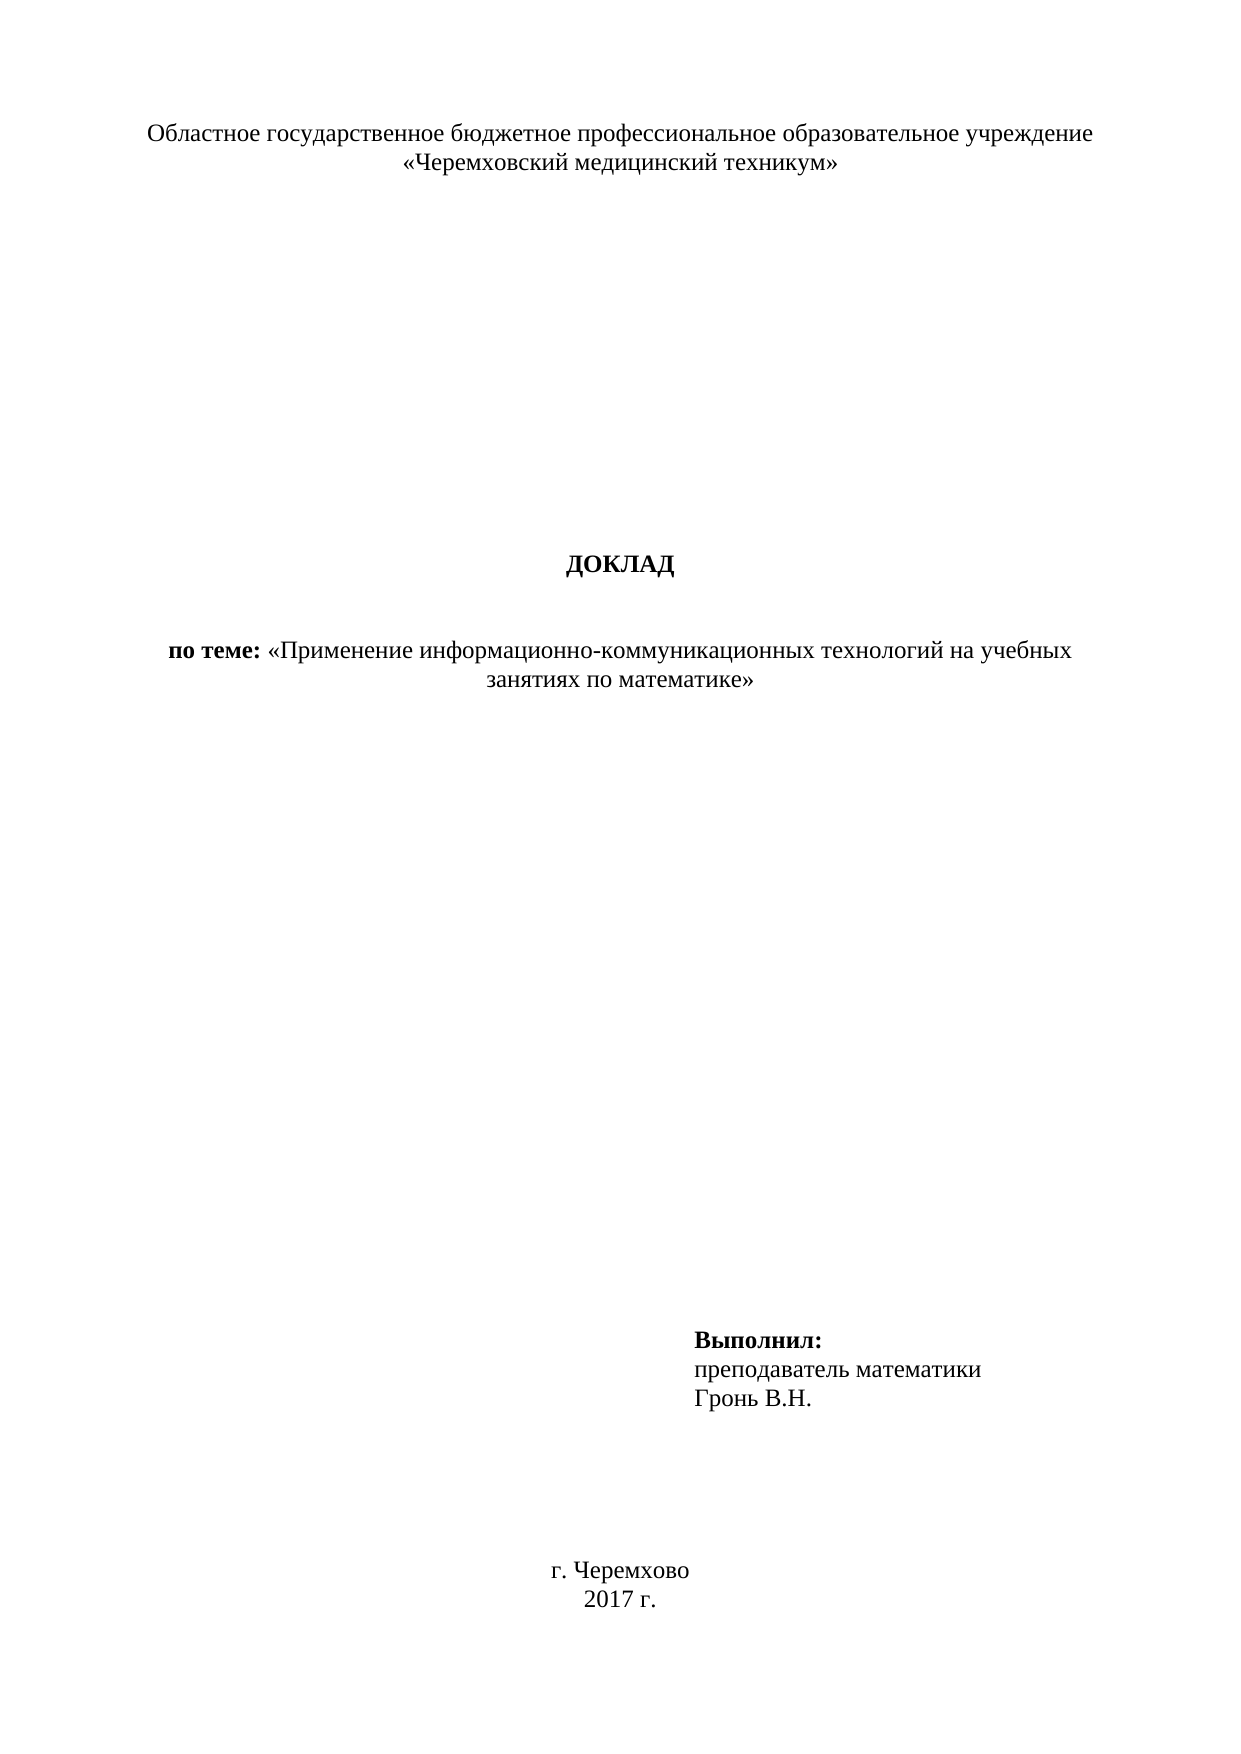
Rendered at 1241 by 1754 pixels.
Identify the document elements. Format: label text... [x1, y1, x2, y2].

text Выполнил: [694, 1326, 1122, 1354]
text ДОКЛАД [118, 549, 1122, 578]
text преподаватель математики [694, 1354, 1122, 1383]
text по теме: «Применение информационно-коммуникационных технологий на учебных занятиях по математике» [118, 636, 1122, 693]
text Гронь В.Н. [694, 1383, 1122, 1412]
text «Черемховский медицинский техникум» [118, 147, 1122, 176]
text г. Черемхово [118, 1556, 1122, 1584]
text 2017 г. [118, 1584, 1122, 1613]
text Областное государственное бюджетное профессиональное образовательное учреждение [118, 118, 1122, 147]
